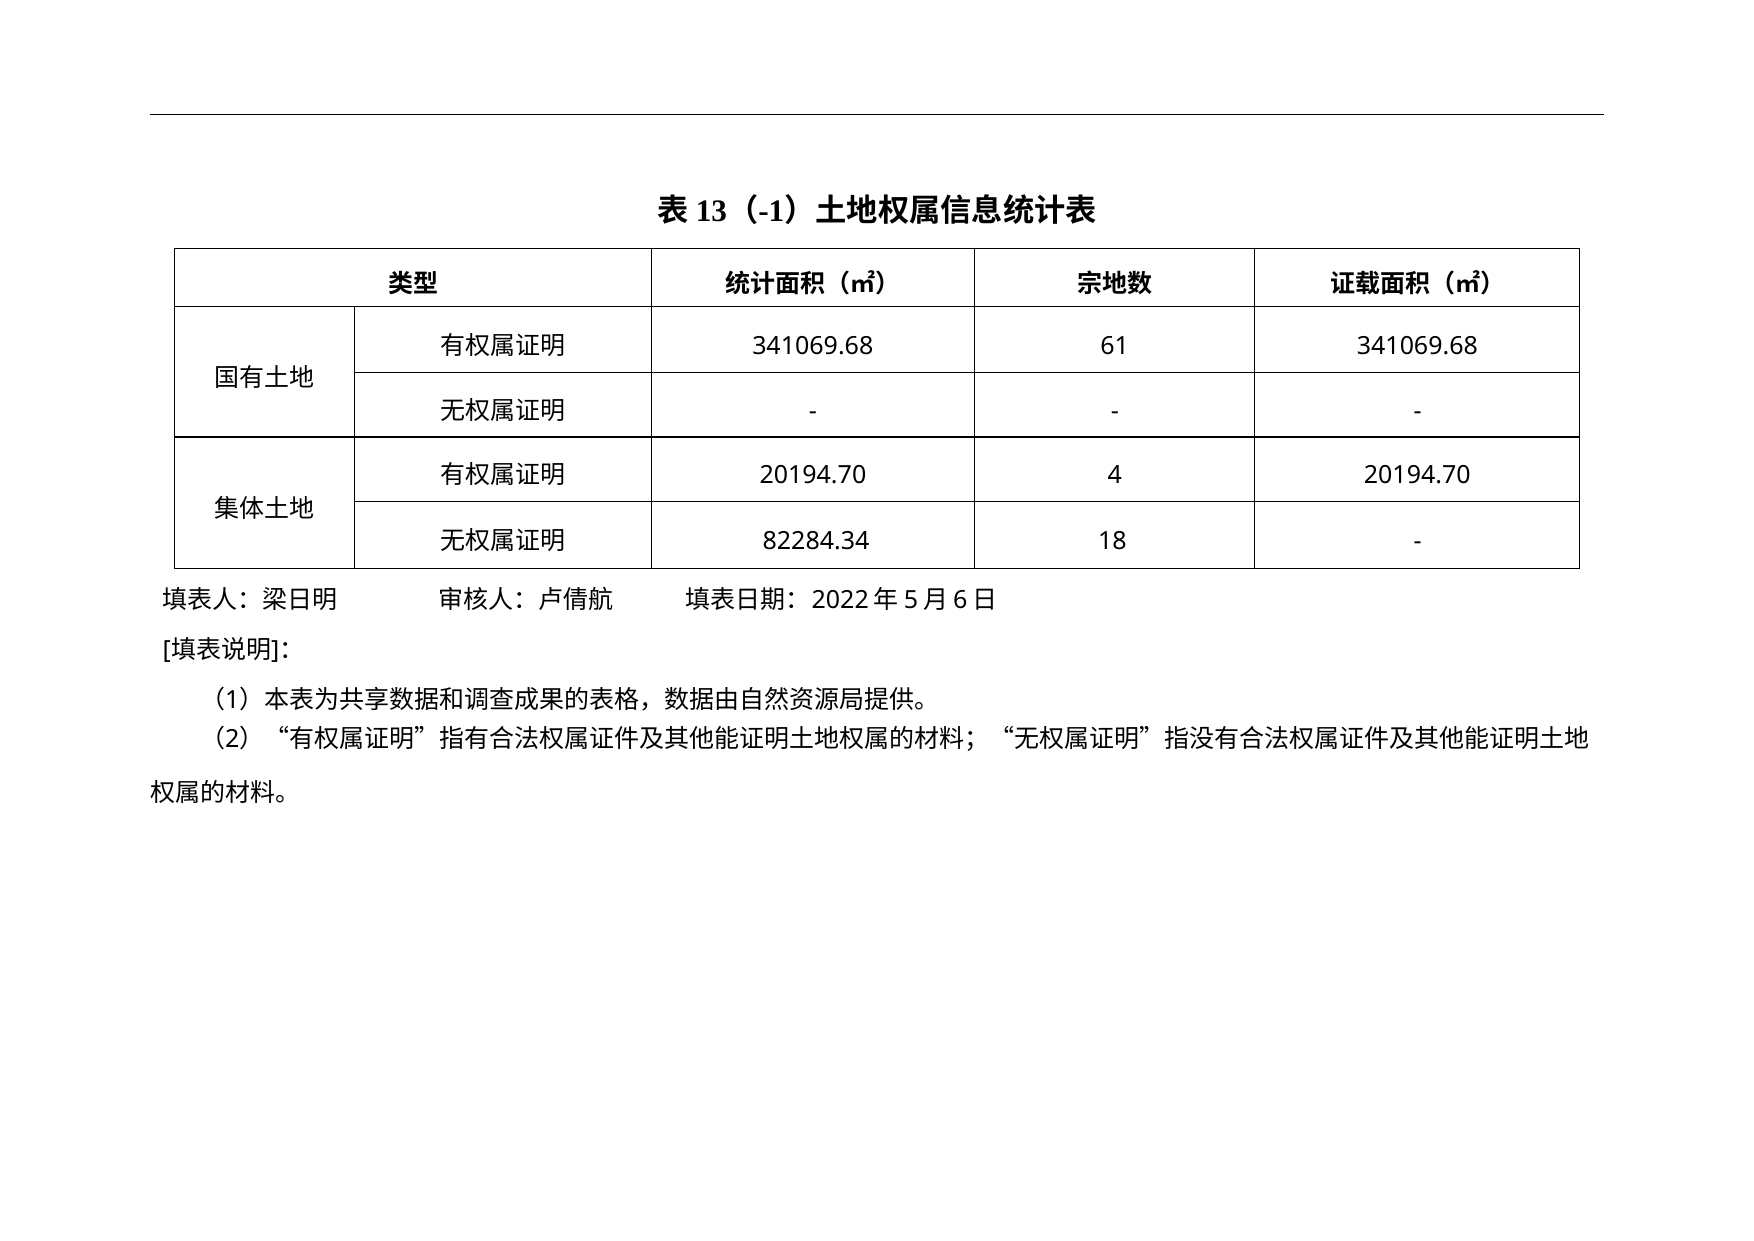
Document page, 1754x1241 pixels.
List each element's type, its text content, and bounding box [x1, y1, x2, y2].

table_cell 20194.70 [1255, 438, 1579, 501]
table_cell 集体土地 [175, 438, 354, 567]
table_cell 有权属证明 [355, 438, 651, 501]
text （1）本表为共享数据和调查成果的表格，数据由自然资源局提供。 [150, 668, 1604, 718]
table_cell 4 [975, 438, 1254, 501]
table_cell 无权属证明 [355, 502, 651, 567]
table_cell 国有土地 [175, 307, 354, 436]
text （2）“有权属证明”指有合法权属证件及其他能证明土地权属的材料；“无权属证明”指没有合法权属证件及其他能证明土地权属的材料。 [150, 718, 1604, 809]
text 表 13（-1）土地权属信息统计表 [150, 181, 1604, 231]
table_cell 341069.68 [1255, 307, 1579, 372]
table_cell 有权属证明 [355, 307, 651, 372]
table_cell - [1255, 502, 1579, 567]
table_header 宗地数 [975, 249, 1254, 306]
table_cell - [1255, 373, 1579, 436]
table_cell 82284.34 [652, 502, 974, 567]
table_cell - [652, 373, 974, 436]
text [填表说明]： [150, 618, 1604, 668]
text 填表人：梁日明 审核人：卢倩航 填表日期：2022年5月6日 [150, 568, 1604, 618]
table_header 证载面积（㎡） [1255, 249, 1579, 306]
table_cell 341069.68 [652, 307, 974, 372]
table_cell 20194.70 [652, 438, 974, 501]
table_cell - [975, 373, 1254, 436]
table_header 统计面积（㎡） [652, 249, 974, 306]
table_header 类型 [175, 249, 651, 306]
table_cell 18 [975, 502, 1254, 567]
table_cell 无权属证明 [355, 373, 651, 436]
table_cell 61 [975, 307, 1254, 372]
